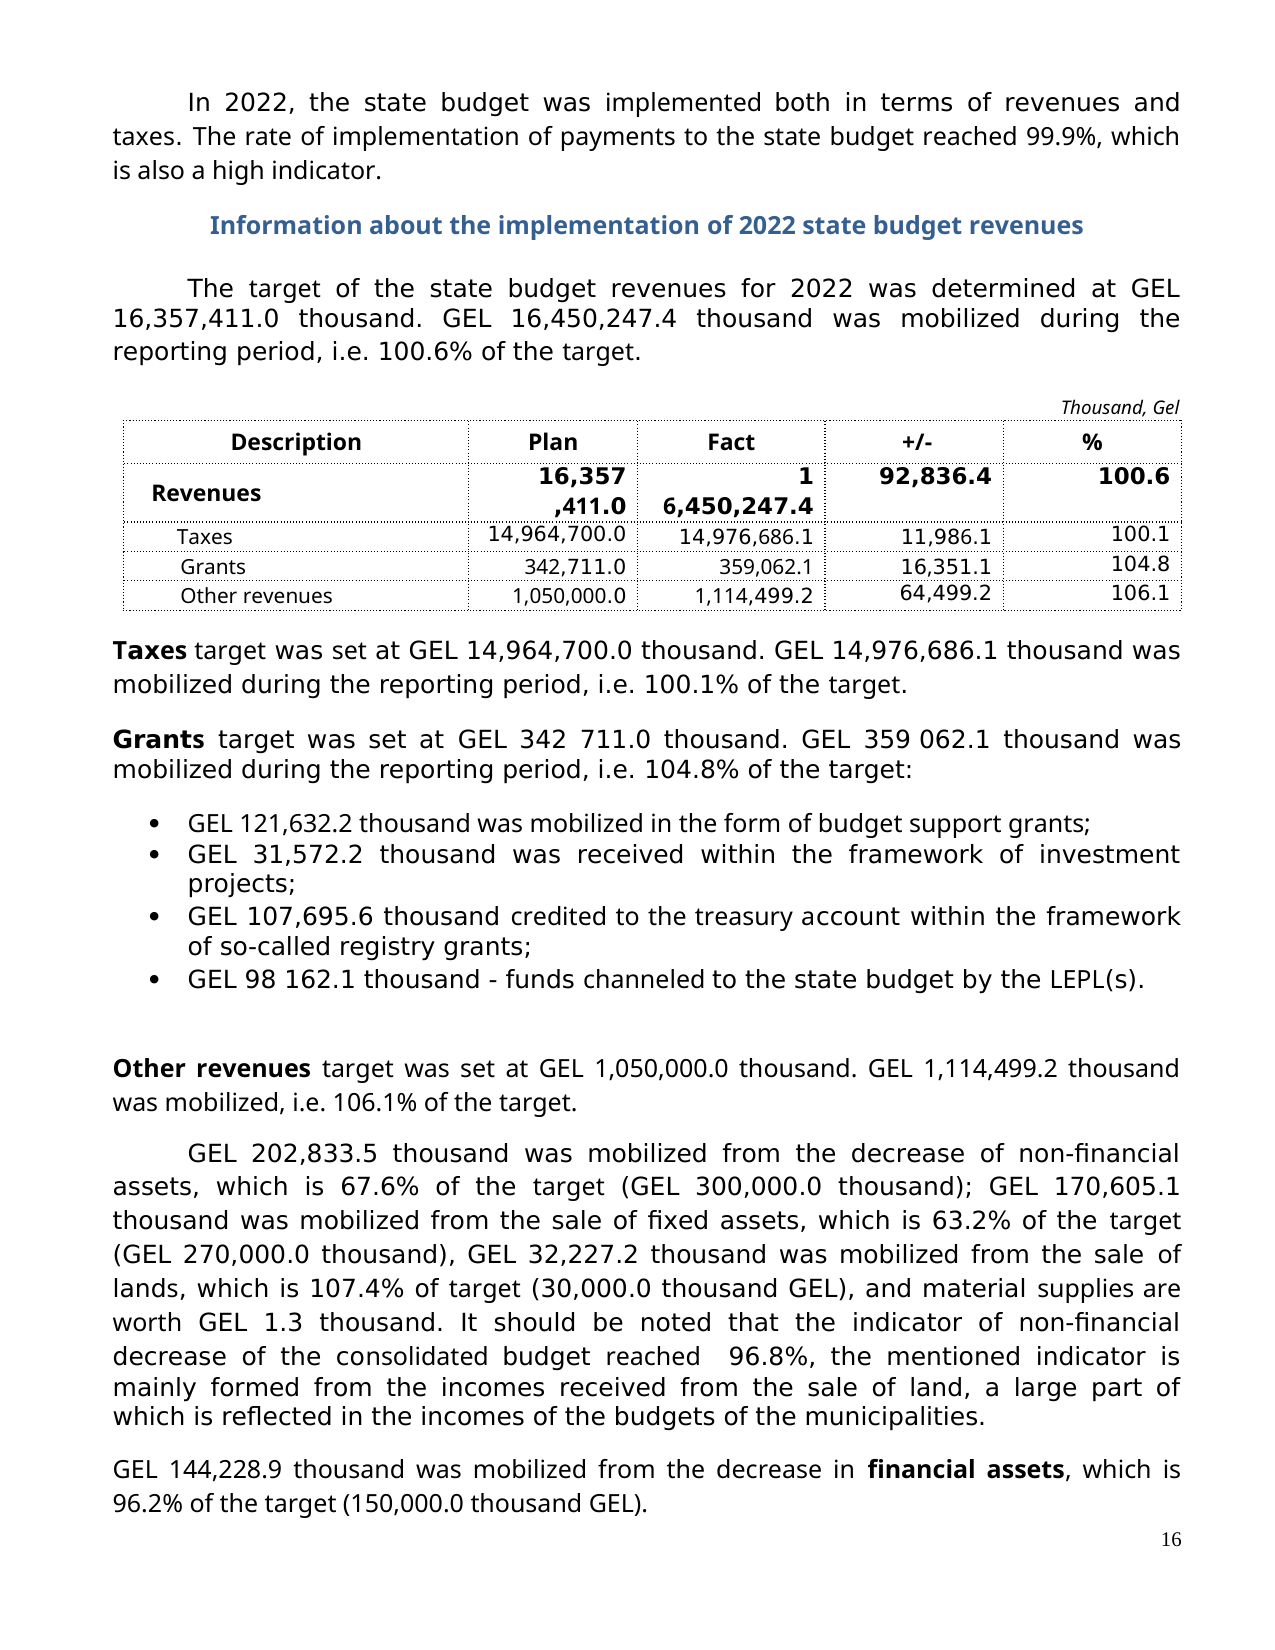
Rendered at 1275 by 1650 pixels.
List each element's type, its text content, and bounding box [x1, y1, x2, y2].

table_cell 16,450,247.4 [638, 463, 825, 521]
table_header % [1003, 420, 1181, 462]
text Thousand, Gel [187, 394, 1181, 420]
table_cell 359,062.1 [638, 551, 825, 580]
table_cell 11,986.1 [825, 521, 1003, 551]
table_cell 14,976,686.1 [638, 521, 825, 551]
table_header +/- [825, 420, 1003, 462]
table_cell 92,836.4 [825, 463, 1003, 521]
table_cell 16,351.1 [825, 551, 1003, 580]
table_cell Other revenues [124, 580, 469, 610]
table_cell Grants [124, 551, 469, 580]
table_cell 64,499.2 [825, 580, 1003, 610]
text Other revenues target was set at GEL 1,050,000.0 thousand. GEL 1,114,499.2 thousand was mobilized, i.e. 106.1% of the target. [112, 1050, 1181, 1118]
table_cell 16,357,411.0 [469, 463, 637, 521]
table_header Description [124, 420, 469, 462]
table_cell 14,964,700.0 [469, 521, 637, 551]
table_cell Revenues [124, 463, 469, 521]
text GEL 202,833.5 thousand was mobilized from the decrease of non-financial assets, which is 67.6% of the target (GEL 300,000.0 thousand); GEL 170,605.1 thousand was mobilized from the sale of fixed assets, which is 63.2% of the target (GEL 270,000.0 thousand), GEL 32,227.2 thousand was mobilized from the sale of lands, which is 107.4% of target (30,000.0 thousand GEL), and material supplies are worth GEL 1.3 thousand. It should be noted that the indicator of non-financial decrease of the consolidated budget reached 96.8%, the mentioned indicator is mainly formed from the incomes received from the sale of land, a large part of which is reflected in the incomes of the budgets of the municipalities. [112, 1139, 1181, 1431]
table_cell 100.6 [1003, 463, 1181, 521]
list GEL 98 162.1 thousand - funds channeled to the state budget by the LEPL(s). [150, 961, 1181, 995]
list GEL 31,572.2 thousand was received within the framework of investment projects; [150, 840, 1181, 898]
table_cell 1,050,000.0 [469, 580, 637, 610]
text In 2022, the state budget was implemented both in terms of revenues and taxes. The rate of implementation of payments to the state budget reached 99.9%, which is also a high indicator. [112, 84, 1181, 187]
text Grants target was set at GEL 342 711.0 thousand. GEL 359 062.1 thousand was mobilized during the reporting period, i.e. 104.8% of the target: [112, 722, 1181, 785]
text GEL 144,228.9 thousand was mobilized from the decrease in financial assets, which is 96.2% of the target (150,000.0 thousand GEL). [112, 1452, 1181, 1520]
table_cell Taxes [124, 521, 469, 551]
table_cell 104.8 [1003, 551, 1181, 580]
text Information about the implementation of 2022 state budget revenues [112, 207, 1181, 241]
table_cell 342,711.0 [469, 551, 637, 580]
text Taxes target was set at GEL 14,964,700.0 thousand. GEL 14,976,686.1 thousand was mobilized during the reporting period, i.e. 100.1% of the target. [112, 633, 1181, 701]
text The target of the state budget revenues for 2022 was determined at GEL 16,357,411.0 thousand. GEL 16,450,247.4 thousand was mobilized during the reporting period, i.e. 100.6% of the target. [112, 271, 1181, 368]
list GEL 107,695.6 thousand credited to the treasury account within the framework of so-called registry grants; [150, 898, 1181, 961]
table_header Plan [469, 420, 637, 462]
table_cell 1,114,499.2 [638, 580, 825, 610]
table_header Fact [638, 420, 825, 462]
table_cell 100.1 [1003, 521, 1181, 551]
table_cell 106.1 [1003, 580, 1181, 610]
list GEL 121,632.2 thousand was mobilized in the form of budget support grants; [150, 806, 1181, 840]
